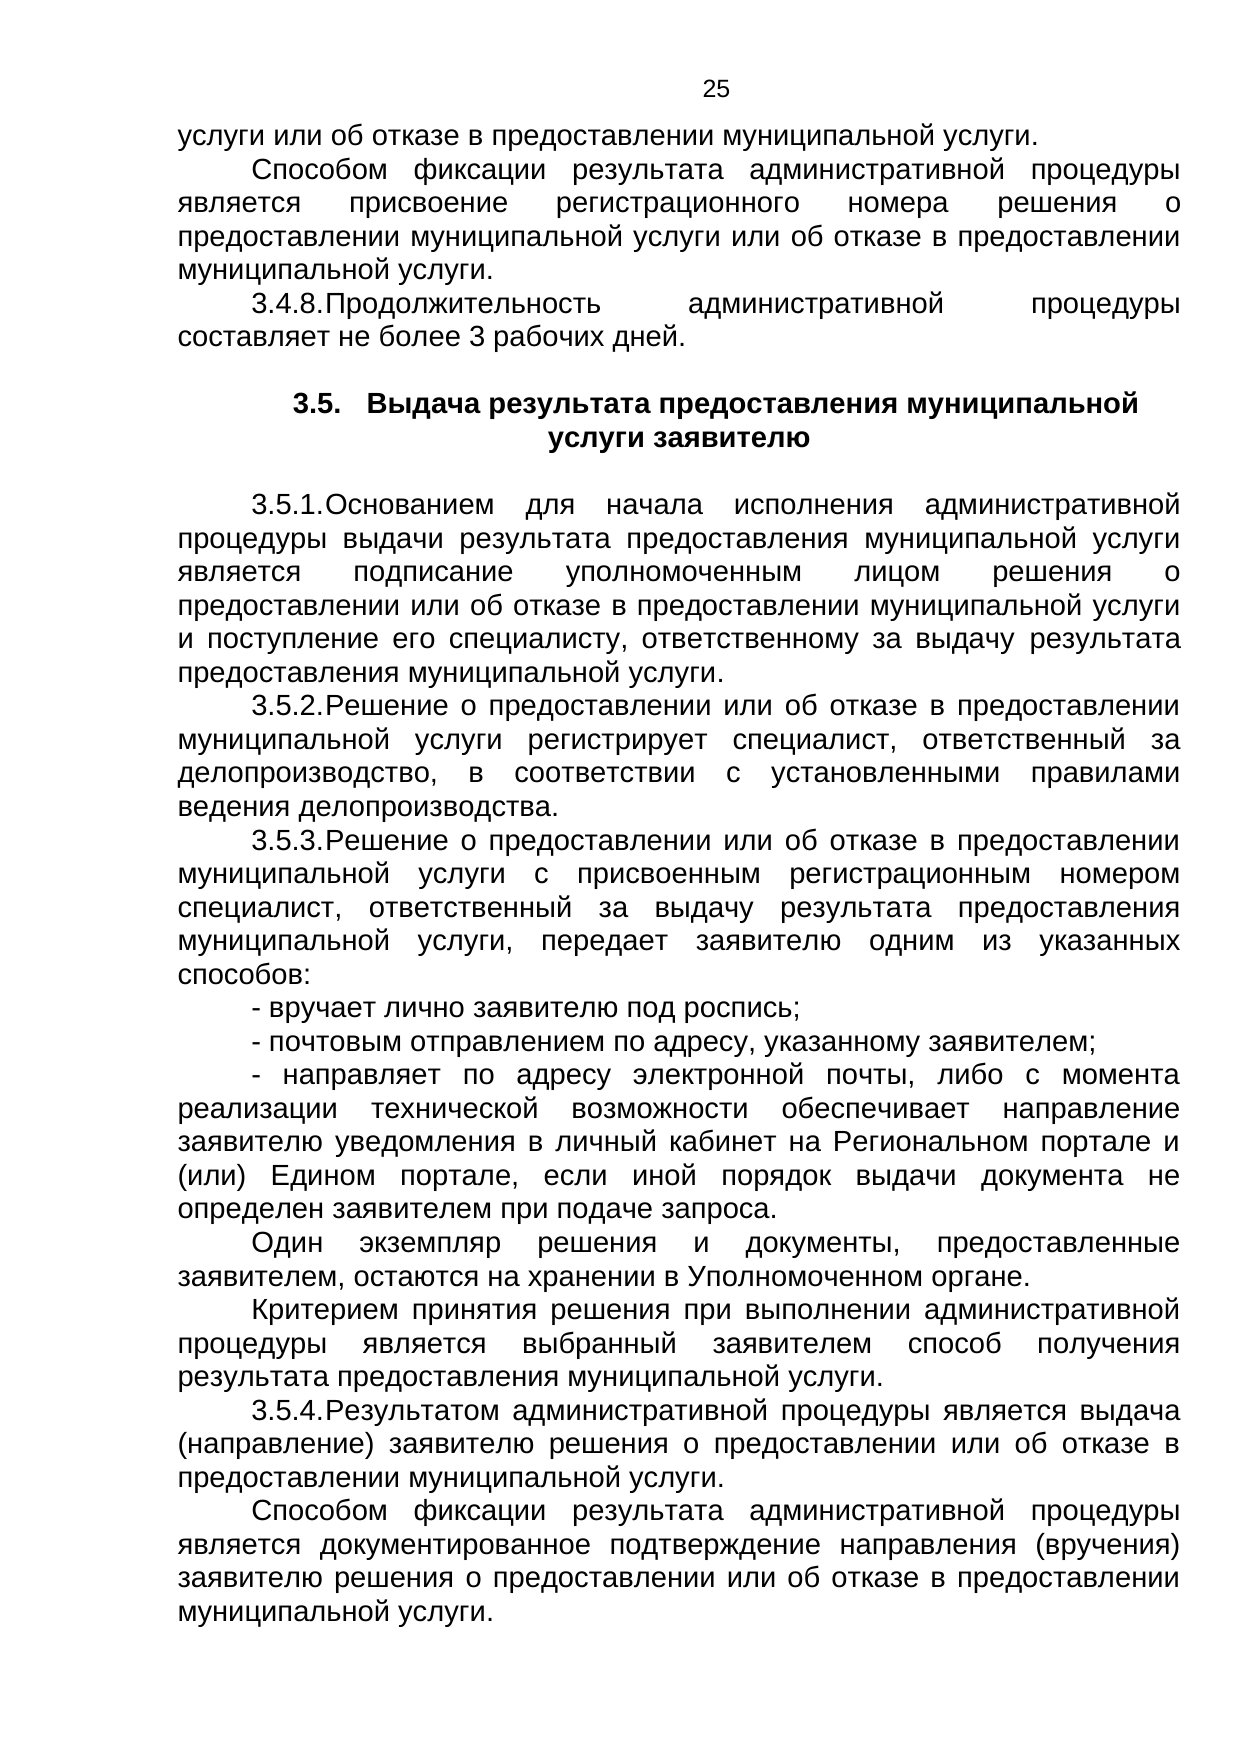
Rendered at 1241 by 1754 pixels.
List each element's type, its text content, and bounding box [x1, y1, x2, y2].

list Продолжительность административной процедуры составляет не более 3 рабочих дней. [177, 286, 1181, 353]
text Способом фиксации результата административной процедуры является присвоение регистрационного номера решения о предоставлении муниципальной услуги или об отказе в предоставлении муниципальной услуги. [177, 152, 1181, 286]
text - вручает лично заявителю под роспись; [177, 990, 1181, 1024]
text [177, 118, 1181, 152]
text Критерием принятия решения при выполнении административной процедуры является выбранный заявителем способ получения результата предоставления муниципальной услуги. [177, 1292, 1181, 1393]
text - почтовым отправлением по адресу, указанному заявителем; [177, 1024, 1181, 1057]
list Результатом административной процедуры является выдача (направление) заявителю решения о предоставлении или об отказе в предоставлении муниципальной услуги. [177, 1393, 1181, 1493]
list Основанием для начала исполнения административной процедуры выдачи результата предоставления муниципальной услуги является подписание уполномоченным лицом решения о предоставлении или об отказе в предоставлении муниципальной услуги и поступление его специалисту, ответственному за выдачу результата предоставления муниципальной услуги. [177, 487, 1181, 688]
text Один экземпляр решения и документы, предоставленные заявителем, остаются на хранении в Уполномоченном органе. [177, 1225, 1181, 1292]
text - направляет по адресу электронной почты, либо с момента реализации технической возможности обеспечивает направление заявителю уведомления в личный кабинет на Региональном портале и (или) Едином портале, если иной порядок выдачи документа не определен заявителем при подаче запроса. [177, 1057, 1181, 1225]
text Способом фиксации результата административной процедуры является документированное подтверждение направления (вручения) заявителю решения о предоставлении или об отказе в предоставлении муниципальной услуги. [177, 1493, 1181, 1627]
list Решение о предоставлении или об отказе в предоставлении муниципальной услуги регистрирует специалист, ответственный за делопроизводство, в соответствии с установленными правилами ведения делопроизводства. [177, 688, 1181, 822]
list Решение о предоставлении или об отказе в предоставлении муниципальной услуги с присвоенным регистрационным номером специалист, ответственный за выдачу результата предоставления муниципальной услуги, передает заявителю одним из указанных способов: [177, 822, 1181, 990]
list Выдача результата предоставления муниципальной услуги заявителю [177, 386, 1181, 453]
